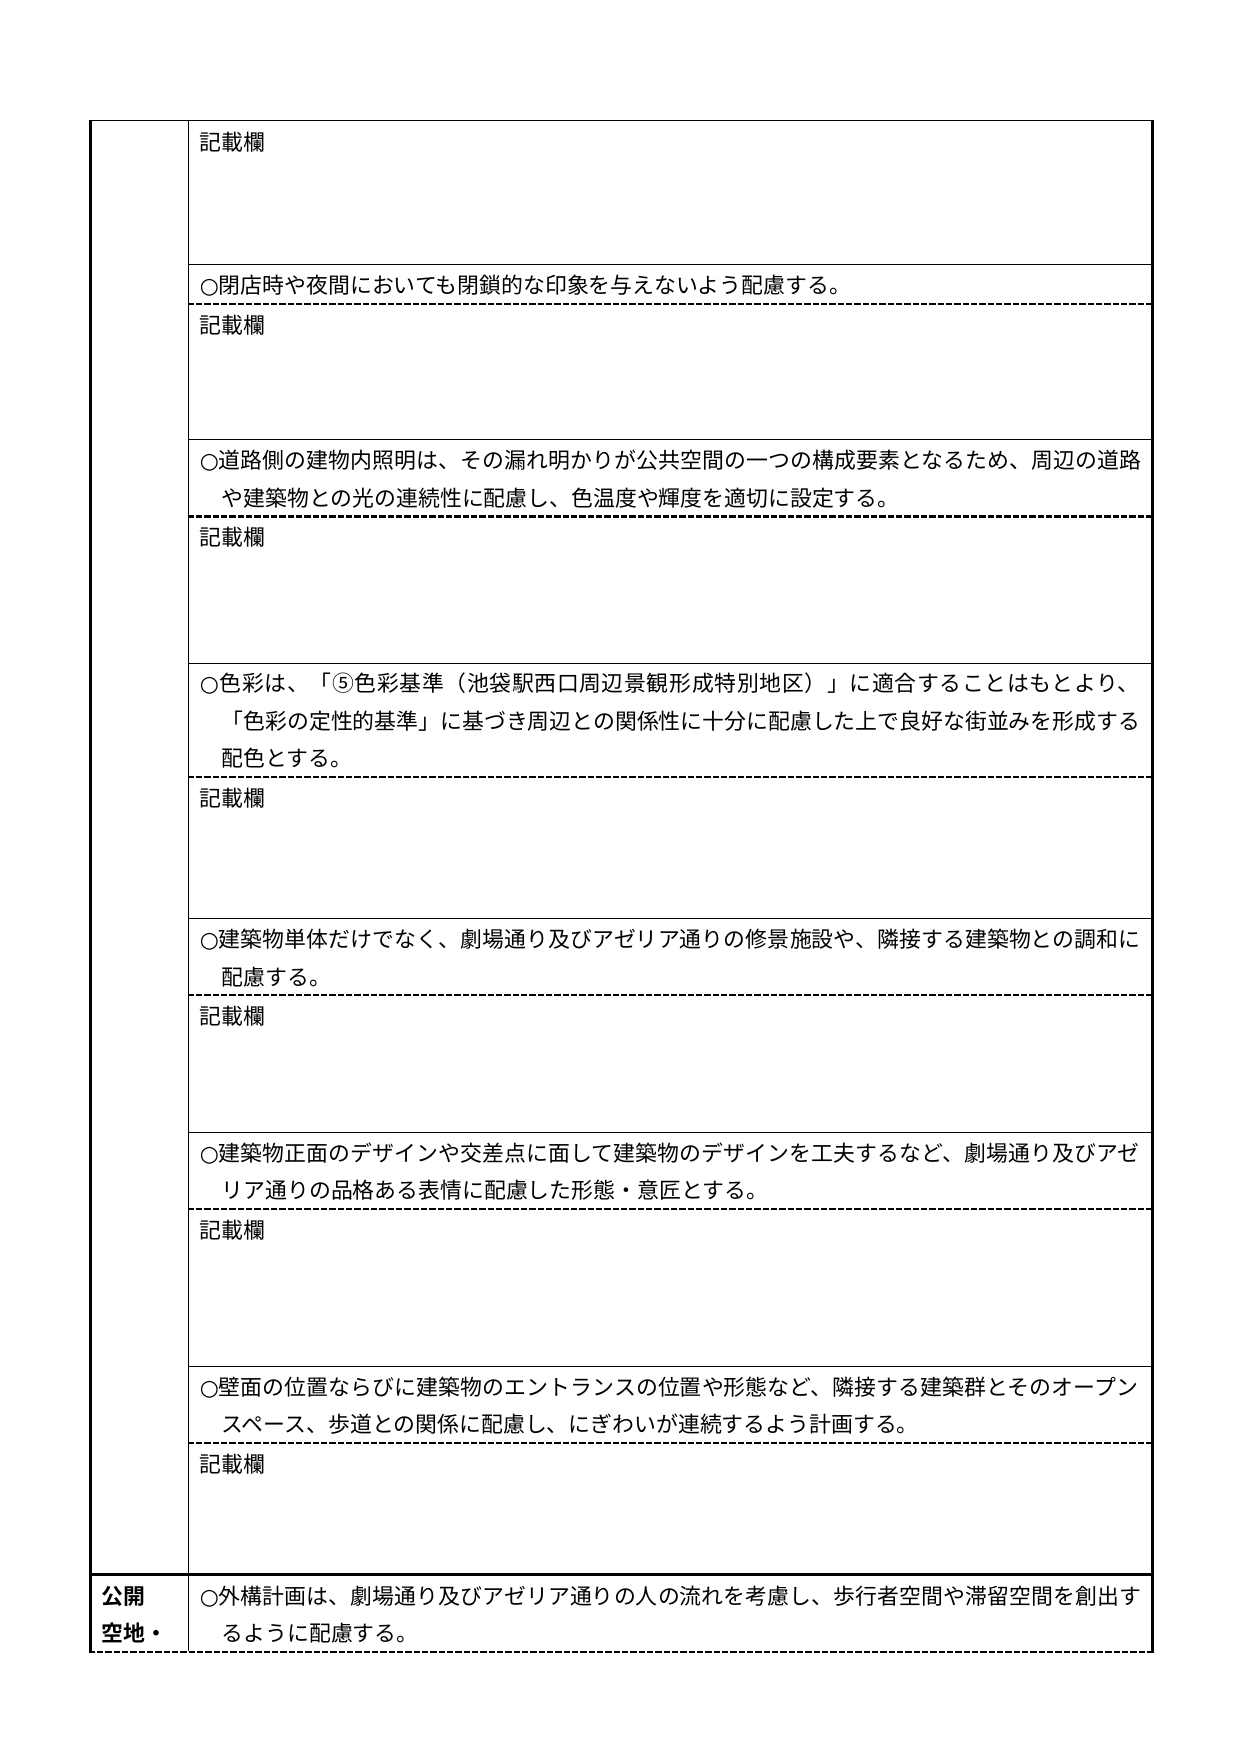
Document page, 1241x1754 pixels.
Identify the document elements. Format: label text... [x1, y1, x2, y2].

table_cell 記載欄 [189, 121, 1151, 264]
table_cell ○道路側の建物内照明は、その漏れ明かりが公共空間の一つの構成要素となるため、周辺の道路や建築物との光の連続性に配慮し、色温度や輝度を適切に設定する。 [189, 440, 1151, 515]
table_cell 公開 空地・ 外構等 [92, 1576, 188, 1651]
table_cell 記載欄 [189, 1442, 1151, 1573]
table_cell ○建築物単体だけでなく、劇場通り及びアゼリア通りの修景施設や、隣接する建築物との調和に配慮する。 [189, 919, 1151, 994]
table_cell ○閉店時や夜間においても閉鎖的な印象を与えないよう配慮する。 [189, 265, 1151, 303]
table_cell 記載欄 [189, 303, 1151, 439]
table_cell 記載欄 [189, 1208, 1151, 1366]
table_cell ○壁面の位置ならびに建築物のエントランスの位置や形態など、隣接する建築群とそのオープンスペース、歩道との関係に配慮し、にぎわいが連続するよう計画する。 [189, 1367, 1151, 1442]
table_cell ○色彩は、「⑤色彩基準（池袋駅西口周辺景観形成特別地区）」に適合することはもとより、「色彩の定性的基準」に基づき周辺との関係性に十分に配慮した上で良好な街並みを形成する配色とする。 [189, 664, 1151, 776]
table_cell 記載欄 [189, 515, 1151, 662]
table_cell ○外構計画は、劇場通り及びアゼリア通りの人の流れを考慮し、歩行者空間や滞留空間を創出するように配慮する。 [189, 1576, 1151, 1651]
table_cell ○建築物正面のデザインや交差点に面して建築物のデザインを工夫するなど、劇場通り及びアゼリア通りの品格ある表情に配慮した形態・意匠とする。 [189, 1133, 1151, 1208]
table_cell 記載欄 [189, 776, 1151, 918]
table_cell 記載欄 [189, 994, 1151, 1132]
